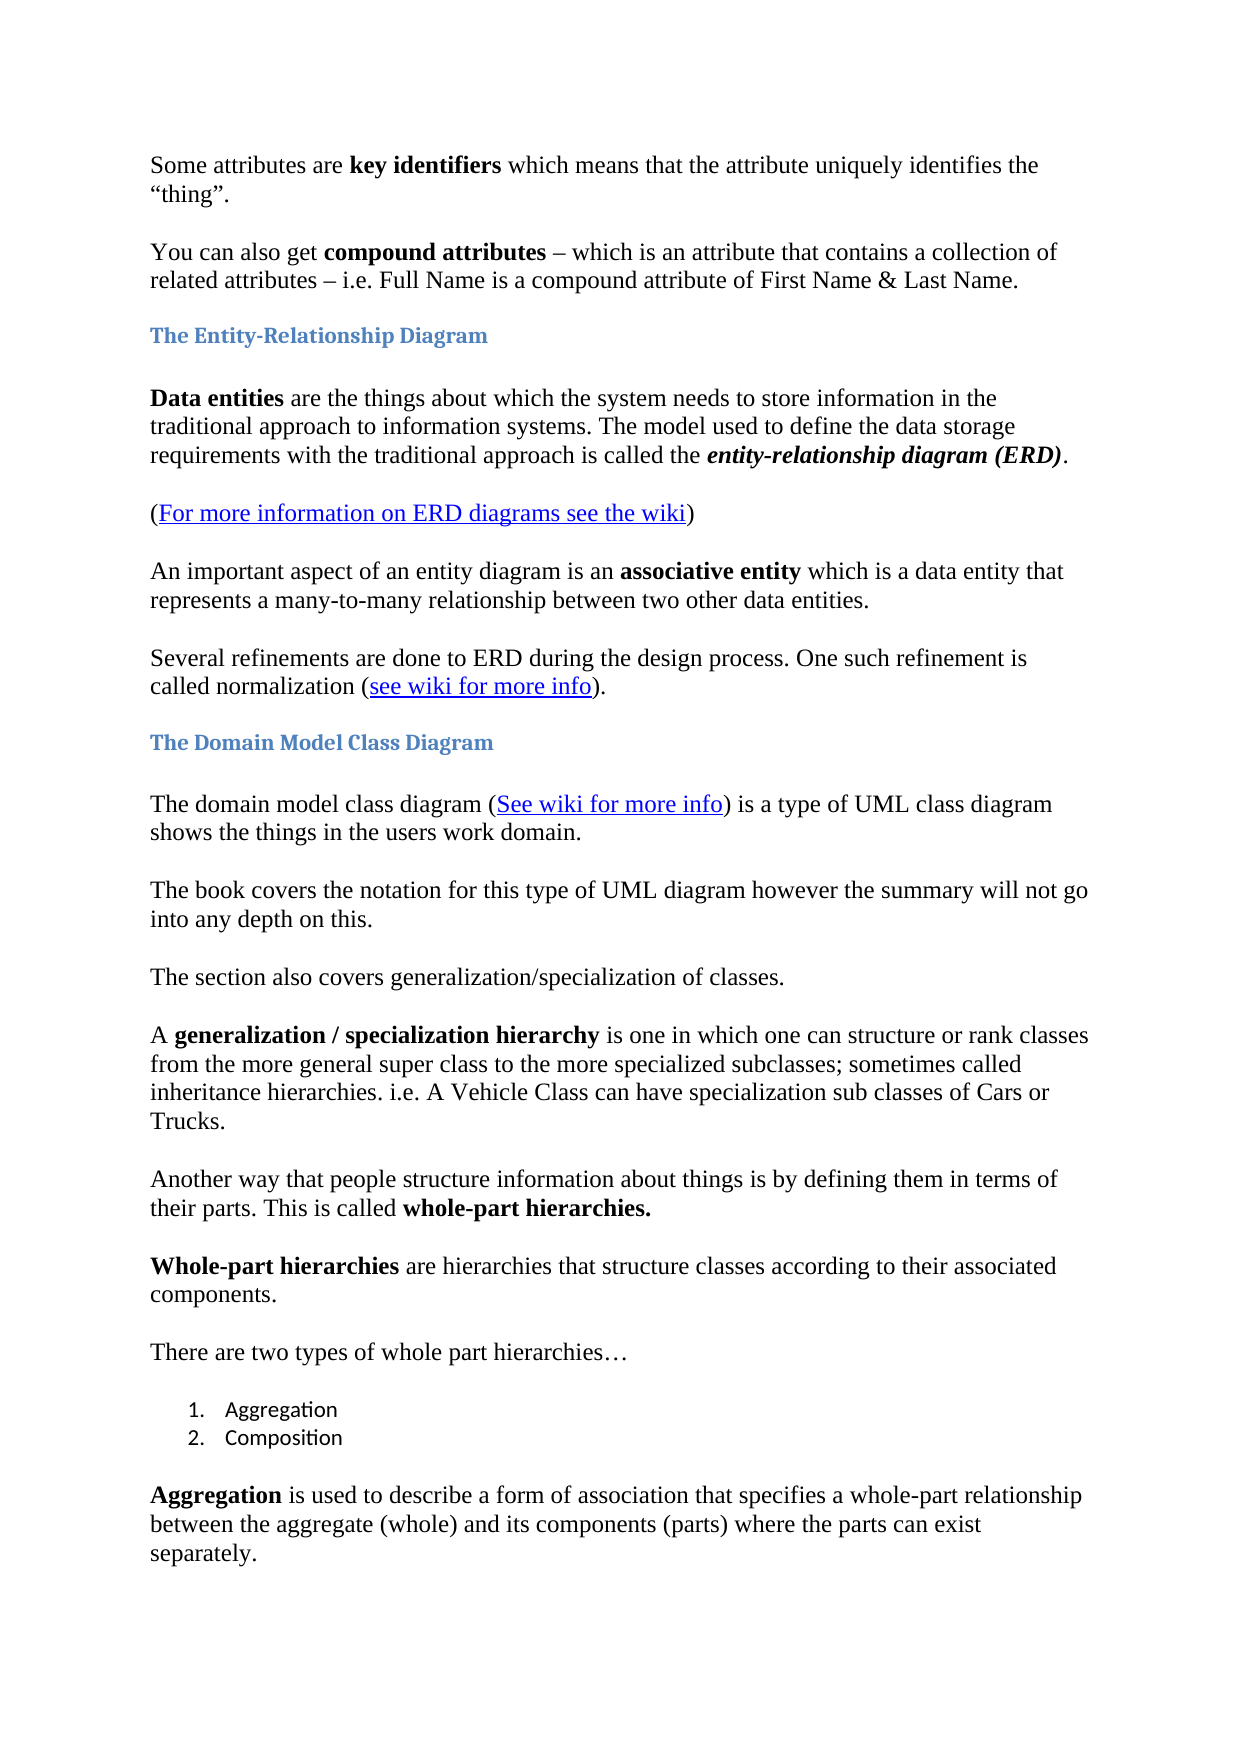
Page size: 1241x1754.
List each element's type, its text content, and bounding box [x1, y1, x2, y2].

text Some attributes are key identifiers which means that the attribute uniquely identifies the “thing”. [150, 150, 1090, 207]
text The domain model class diagram (See wiki for more info) is a type of UML class diagram shows the things in the users work domain. [150, 789, 1090, 846]
text Whole-part hierarchies are hierarchies that structure classes according to their associated components. [150, 1251, 1090, 1308]
text An important aspect of an entity diagram is an associative entity which is a data entity that represents a many-to-many relationship between two other data entities. [150, 556, 1090, 613]
text Data entities are the things about which the system needs to store information in the traditional approach to information systems. The model used to define the data storage requirements with the traditional approach is called the entity-relationship diagram (ERD). [150, 383, 1090, 469]
list Aggregation [187, 1395, 1090, 1423]
subtitle The Domain Model Class Diagram [150, 729, 1090, 756]
text There are two types of whole part hierarchies… [150, 1337, 1090, 1366]
text You can also get compound attributes – which is an attribute that contains a collection of related attributes – i.e. Full Name is a compound attribute of First Name & Last Name. [150, 237, 1090, 294]
text The section also covers generalization/specialization of classes. [150, 962, 1090, 991]
text Another way that people structure information about things is by defining them in terms of their parts. This is called whole-part hierarchies. [150, 1164, 1090, 1222]
list Composition [187, 1423, 1090, 1451]
text The book covers the notation for this type of UML diagram however the summary will not go into any depth on this. [150, 875, 1090, 933]
text (For more information on ERD diagrams see the wiki) [150, 498, 1090, 527]
text Several refinements are done to ERD during the design process. One such refinement is called normalization (see wiki for more info). [150, 643, 1090, 700]
subtitle The Entity-Relationship Diagram [150, 323, 1090, 350]
text Aggregation is used to describe a form of association that specifies a whole-part relationship between the aggregate (whole) and its components (parts) where the parts can exist separately. [150, 1481, 1090, 1567]
text A generalization / specialization hierarchy is one in which one can structure or rank classes from the more general super class to the more specialized subclasses; sometimes called inheritance hierarchies. i.e. A Vehicle Class can have specialization sub classes of Cars or Trucks. [150, 1020, 1090, 1135]
